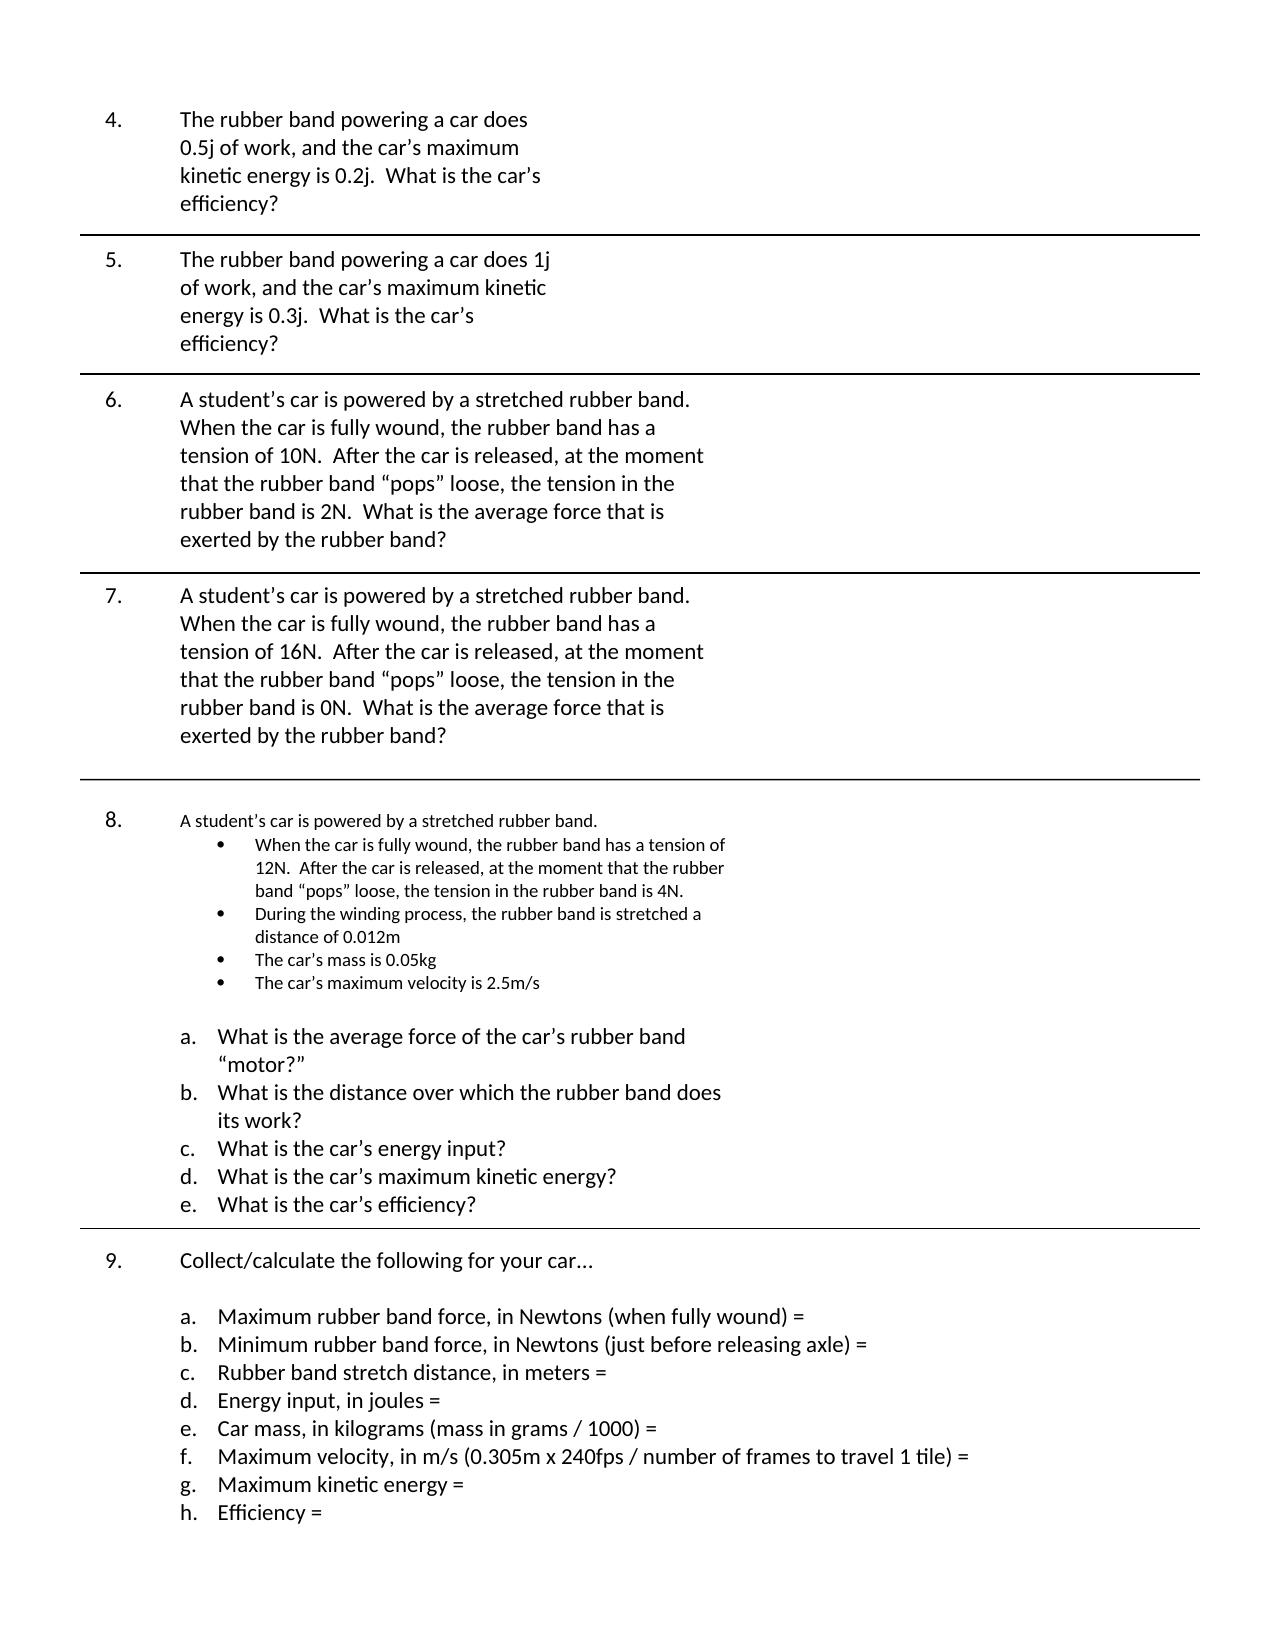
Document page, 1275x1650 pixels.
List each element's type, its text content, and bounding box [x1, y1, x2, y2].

list What is the distance over which the rubber band does its work? [180, 1078, 742, 1134]
list Minimum rubber band force, in Newtons (just before releasing axle) = [180, 1330, 1170, 1358]
list Rubber band stretch distance, in meters = [180, 1358, 1170, 1386]
list What is the car’s maximum kinetic energy? [180, 1162, 742, 1190]
list What is the average force of the car’s rubber band “motor?” [180, 1022, 742, 1078]
text 4. The rubber band powering a car does 0.5j of work, and the car’s maximum kinetic energy is 0.2j. What is the car’s efficiency? [105, 105, 555, 217]
list Efficiency = [180, 1498, 1170, 1526]
text 7. A student’s car is powered by a stretched rubber band. When the car is fully wound, the rubber band has a tension of 16N. After the car is released, at the moment that the rubber band “pops” loose, the tension in the rubber band is 0N. What is the average force that is exerted by the rubber band? [105, 581, 705, 749]
list What is the car’s efficiency? [180, 1190, 742, 1218]
list During the winding process, the rubber band is stretched a distance of 0.012m [217, 902, 742, 948]
text 5. The rubber band powering a car does 1j of work, and the car’s maximum kinetic energy is 0.3j. What is the car’s efficiency? [105, 245, 555, 357]
list What is the car’s energy input? [180, 1134, 742, 1162]
list Car mass, in kilograms (mass in grams / 1000) = [180, 1414, 1170, 1442]
text 9. Collect/calculate the following for your car... [105, 1246, 1170, 1274]
text 6. A student’s car is powered by a stretched rubber band. When the car is fully wound, the rubber band has a tension of 10N. After the car is released, at the moment that the rubber band “pops” loose, the tension in the rubber band is 2N. What is the average force that is exerted by the rubber band? [105, 385, 705, 553]
list Maximum rubber band force, in Newtons (when fully wound) = [180, 1302, 1170, 1330]
list Energy input, in joules = [180, 1386, 1170, 1414]
list Maximum velocity, in m/s (0.305m x 240fps / number of frames to travel 1 tile) = [180, 1442, 1170, 1470]
text 8. A student’s car is powered by a stretched rubber band. [105, 806, 742, 833]
list Maximum kinetic energy = [180, 1470, 1170, 1498]
list When the car is fully wound, the rubber band has a tension of 12N. After the car is released, at the moment that the rubber band “pops” loose, the tension in the rubber band is 4N. [217, 833, 742, 902]
list The car’s mass is 0.05kg [217, 948, 742, 971]
list The car’s maximum velocity is 2.5m/s [217, 971, 742, 994]
